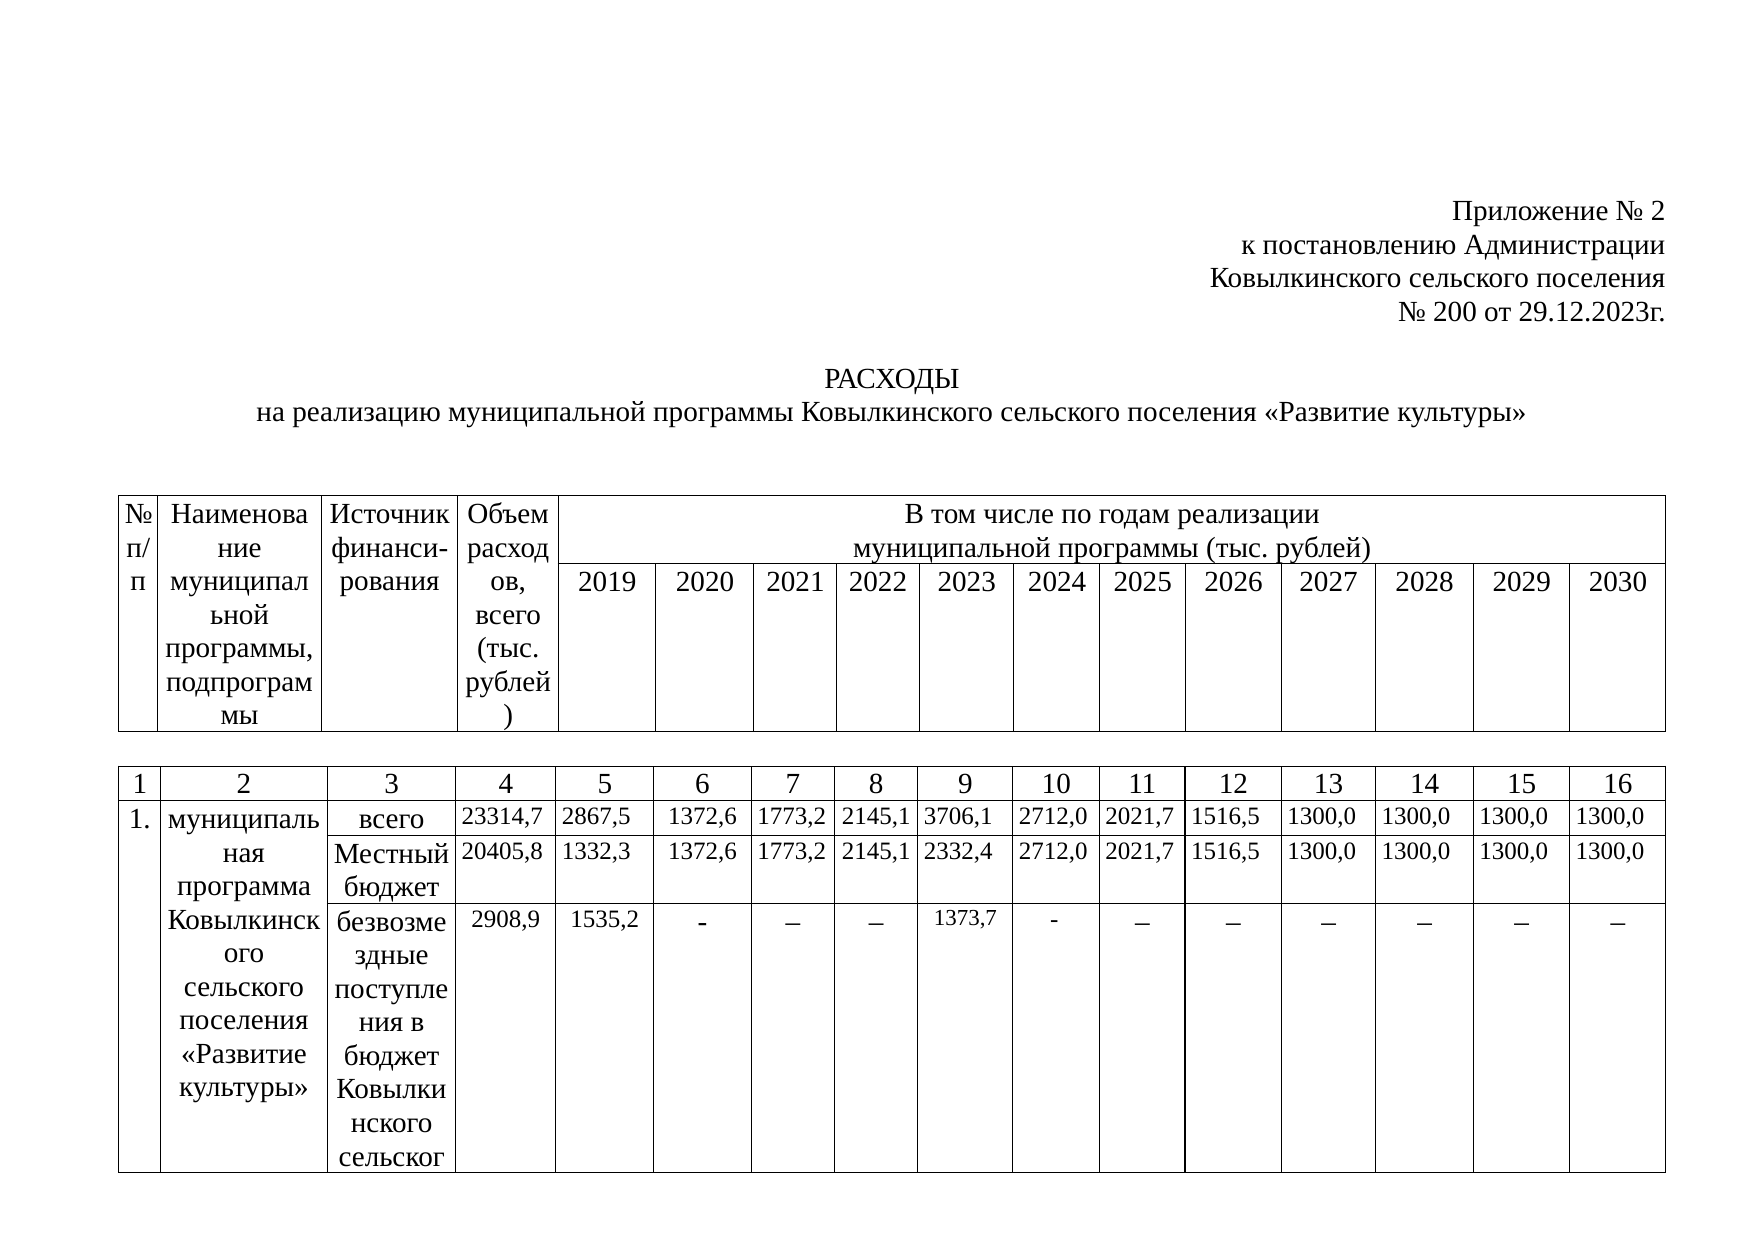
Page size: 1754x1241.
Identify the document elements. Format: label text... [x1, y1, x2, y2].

table_header 9 [918, 767, 1012, 800]
table_cell 1300,0 [1474, 801, 1569, 835]
table_cell 1535,2 [556, 904, 653, 1172]
table_cell муниципальная программа Ковылкинского сельского поселения «Развитие культуры» [161, 801, 327, 1172]
table_cell 1332,3 [556, 836, 653, 903]
table_cell 2019 [559, 564, 655, 731]
table_cell – [1474, 904, 1569, 1172]
table_cell 1300,0 [1376, 801, 1473, 835]
text РАСХОДЫ [118, 361, 1665, 394]
table_cell 2145,1 [835, 836, 917, 903]
table_cell 2022 [837, 564, 919, 731]
table_header 10 [1013, 767, 1099, 800]
table_header 3 [328, 767, 455, 800]
table_cell 20405,8 [456, 836, 555, 903]
table_cell 1773,2 [752, 836, 834, 903]
table_header 12 [1186, 767, 1281, 800]
table_header 2 [161, 767, 327, 800]
table_cell 2332,4 [918, 836, 1012, 903]
text на реализацию муниципальной программы Ковылкинского сельского поселения «Развитие культуры» [118, 394, 1665, 428]
table_cell Местный бюджет [328, 836, 455, 903]
table_header 5 [556, 767, 653, 800]
table_cell всего [328, 801, 455, 835]
table_cell 2712,0 [1013, 836, 1099, 903]
text к постановлению Администрации [118, 227, 1665, 260]
table_cell 3706,1 [918, 801, 1012, 835]
table_cell 2712,0 [1013, 801, 1099, 835]
table_header В том числе по годам реализации муниципальной программы (тыс. рублей) [559, 496, 1665, 563]
table_cell 1372,6 [654, 836, 751, 903]
text Ковылкинского сельского поселения [118, 260, 1665, 294]
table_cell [328, 904, 455, 1172]
table_cell – [752, 904, 834, 1172]
table_cell 2021 [754, 564, 836, 731]
table_cell – [1282, 904, 1375, 1172]
table_header 8 [835, 767, 917, 800]
table_cell 2867,5 [556, 801, 653, 835]
table_cell 1373,7 [918, 904, 1012, 1172]
table_cell – [1570, 904, 1665, 1172]
table_cell 2029 [1474, 564, 1569, 731]
table_header № п/п [119, 496, 157, 731]
table_cell 2028 [1376, 564, 1473, 731]
text Приложение № 2 [118, 193, 1665, 227]
table_header 7 [752, 767, 834, 800]
table_cell 2024 [1014, 564, 1099, 731]
table_cell 2023 [920, 564, 1013, 731]
table_cell – [1100, 904, 1184, 1172]
table_cell – [1376, 904, 1473, 1172]
table_cell 1. [119, 801, 160, 1172]
table_cell 2021,7 [1100, 801, 1184, 835]
table_cell 2025 [1100, 564, 1185, 731]
table_header Источник финансирования [322, 496, 457, 731]
table_cell 1300,0 [1474, 836, 1569, 903]
table_cell - [654, 904, 751, 1172]
table_cell 1773,2 [752, 801, 834, 835]
table_header 15 [1474, 767, 1569, 800]
table_cell – [1186, 904, 1281, 1172]
table_cell 23314,7 [456, 801, 555, 835]
table_cell 1300,0 [1282, 836, 1375, 903]
table_header 4 [456, 767, 555, 800]
table_cell 1372,6 [654, 801, 751, 835]
table_header Объем расходов, всего (тыс. рублей) [458, 496, 558, 731]
table_cell 1300,0 [1570, 836, 1665, 903]
table_cell - [1013, 904, 1099, 1172]
table_cell 2027 [1282, 564, 1375, 731]
table_cell 2026 [1186, 564, 1281, 731]
table_cell 1516,5 [1186, 836, 1281, 903]
table_cell 1300,0 [1376, 836, 1473, 903]
table_header 13 [1282, 767, 1375, 800]
table_header 14 [1376, 767, 1473, 800]
table_cell 2908,9 [456, 904, 555, 1172]
table_header 1 [119, 767, 160, 800]
table_cell 2145,1 [835, 801, 917, 835]
table_cell 2021,7 [1100, 836, 1184, 903]
text № 200 от 29.12.2023г. [118, 294, 1665, 327]
table_cell 2020 [656, 564, 753, 731]
table_cell – [835, 904, 917, 1172]
table_header 6 [654, 767, 751, 800]
table_cell 1300,0 [1570, 801, 1665, 835]
table_cell 2030 [1570, 564, 1665, 731]
table_header 16 [1570, 767, 1665, 800]
table_header 11 [1100, 767, 1184, 800]
table_cell 1300,0 [1282, 801, 1375, 835]
table_cell 1516,5 [1186, 801, 1281, 835]
table_header Наименование муниципальной программы, подпрограммы [158, 496, 321, 731]
